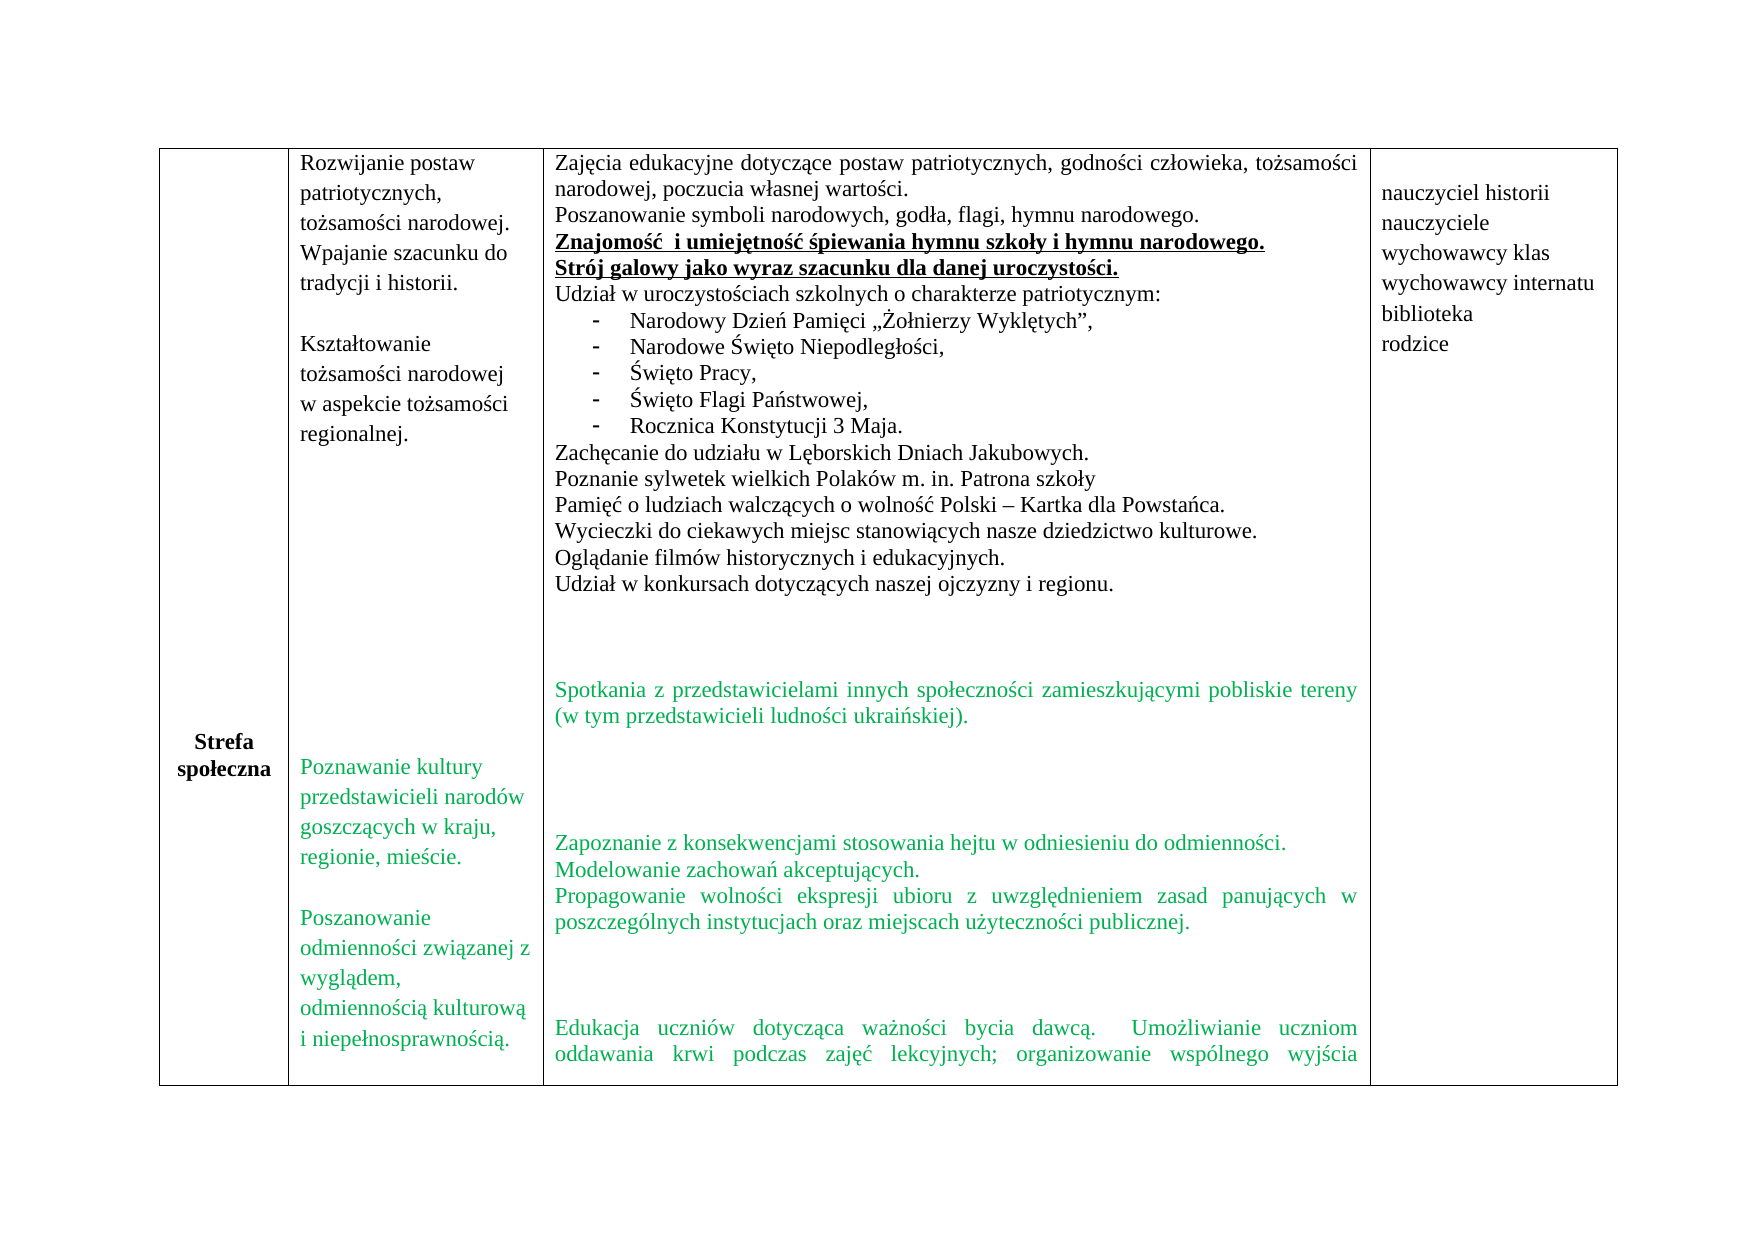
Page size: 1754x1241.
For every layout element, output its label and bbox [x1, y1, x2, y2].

table_cell [1371, 149, 1617, 1085]
table_cell [544, 149, 1370, 1085]
table_cell [289, 149, 543, 1085]
